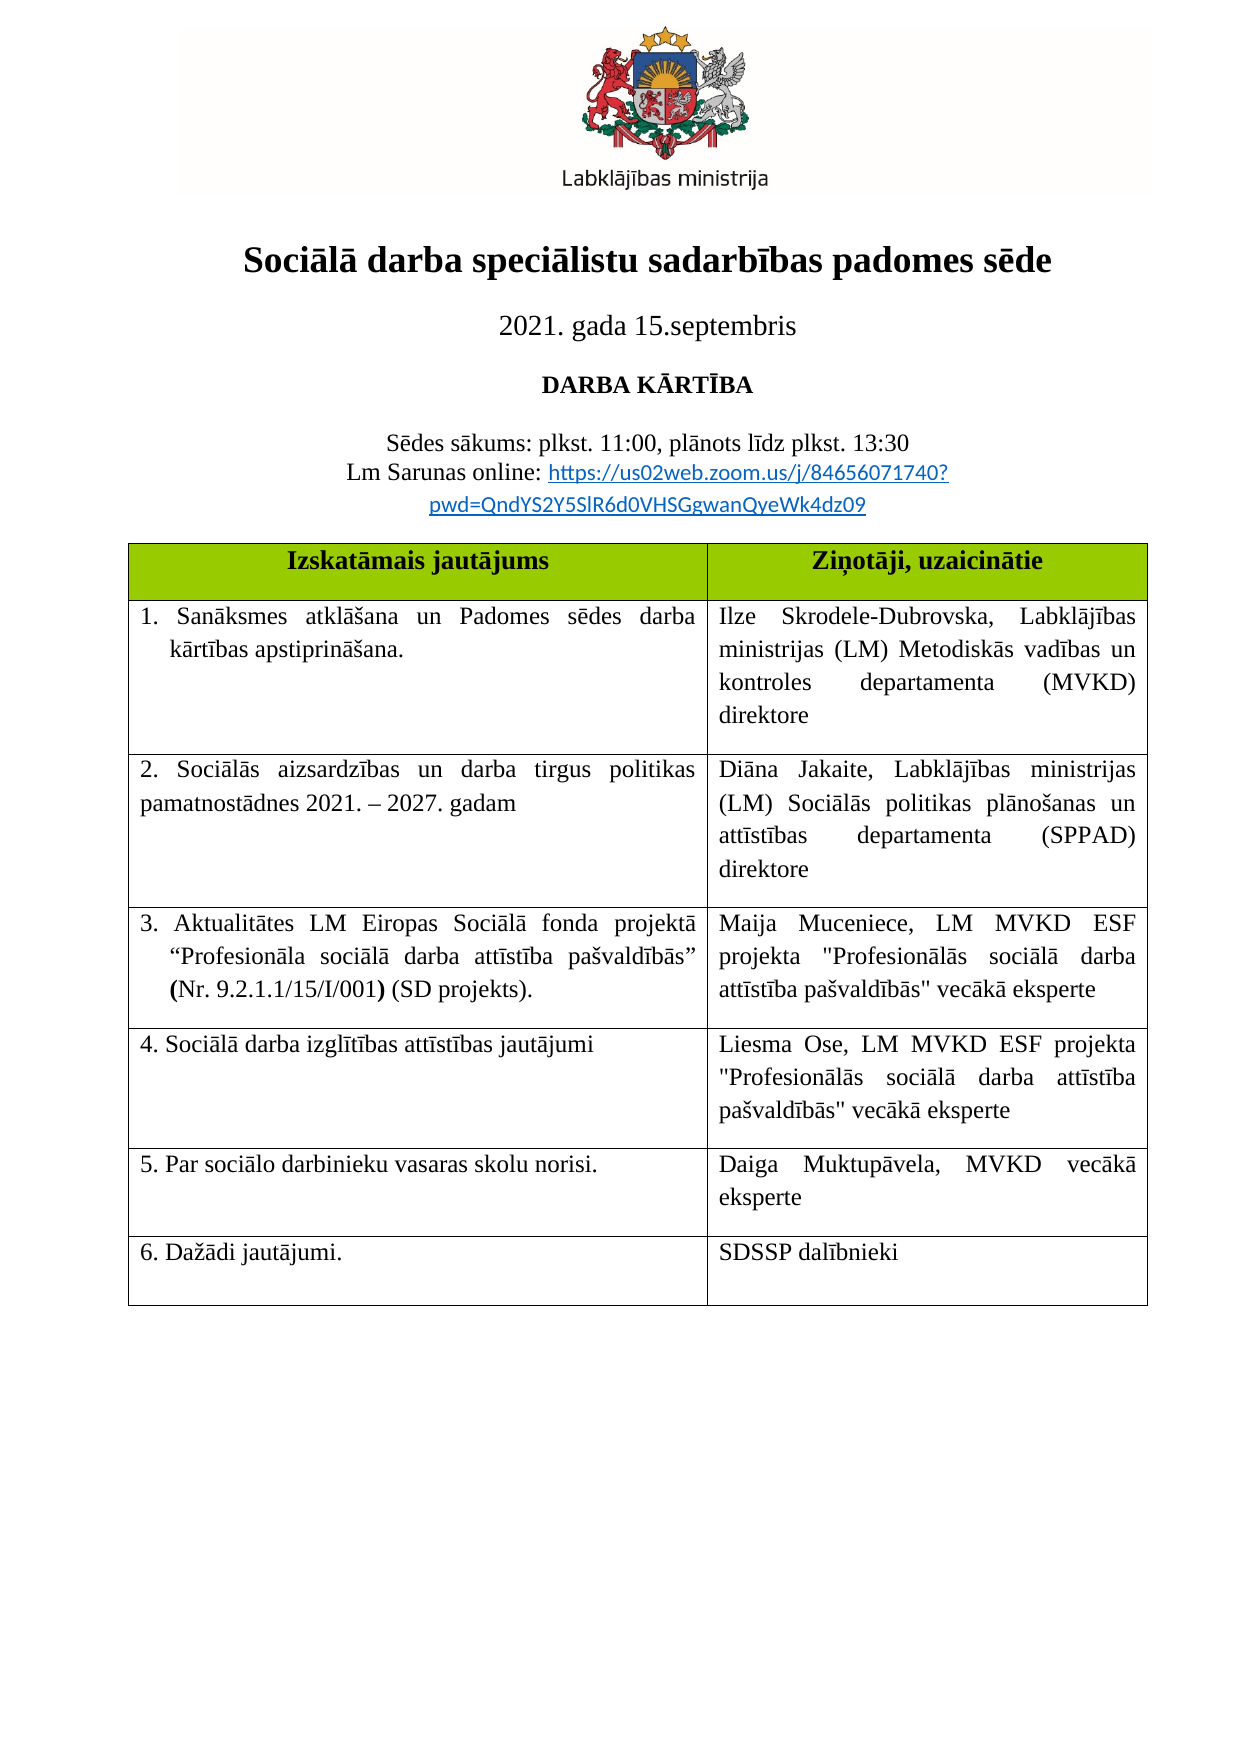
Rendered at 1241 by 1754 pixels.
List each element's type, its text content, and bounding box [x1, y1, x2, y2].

picture [178, 26, 1152, 196]
text DARBA KĀRTĪBA [187, 371, 1107, 399]
table_cell Liesma Ose, LM MVKD ESF projekta "Profesionālās sociālā darba attīstība pašvaldībās" vecākā eksperte [708, 1029, 1147, 1148]
table_cell Daiga Muktupāvela, MVKD vecākā eksperte [708, 1149, 1147, 1236]
table_cell 6. Dažādi jautājumi. [129, 1237, 707, 1305]
text 2021. gada 15.septembris [187, 308, 1107, 342]
table_cell 3. Aktualitātes LM Eiropas Sociālā fonda projektā “Profesionāla sociālā darba attīstība pašvaldībās” (Nr. 9.2.1.1/15/I/001) (SD projekts). [129, 908, 707, 1028]
table_cell 1. Sanāksmes atklāšana un Padomes sēdes darba kārtības apstiprināšana. [129, 601, 707, 753]
table_header Ziņotāji, uzaicinātie [708, 544, 1147, 600]
table_cell SDSSP dalībnieki [708, 1237, 1147, 1305]
table_cell Diāna Jakaite, Labklājības ministrijas (LM) Sociālās politikas plānošanas un attīstības departamenta (SPPAD) direktore [708, 755, 1147, 907]
table_cell 5. Par sociālo darbinieku vasaras skolu norisi. [129, 1149, 707, 1236]
text Sociālā darba speciālistu sadarbības padomes sēde [187, 238, 1107, 281]
table_cell Ilze Skrodele-Dubrovska, Labklājības ministrijas (LM) Metodiskās vadības un kontroles departamenta (MVKD) direktore [708, 601, 1147, 753]
text Sēdes sākums: plkst. 11:00, plānots līdz plkst. 13:30 [187, 428, 1107, 457]
table_cell Maija Muceniece, LM MVKD ESF projekta "Profesionālās sociālā darba attīstība pašvaldībās" vecākā eksperte [708, 908, 1147, 1028]
table_header Izskatāmais jautājums [129, 544, 707, 600]
text Lm Sarunas online: https://us02web.zoom.us/j/84656071740?pwd=QndYS2Y5SlR6d0VHSGgwanQyeWk4dz09 [187, 457, 1107, 518]
table_cell 4. Sociālā darba izglītības attīstības jautājumi [129, 1029, 707, 1148]
table_cell 2. Sociālās aizsardzības un darba tirgus politikas pamatnostādnes 2021. – 2027. gadam [129, 755, 707, 907]
